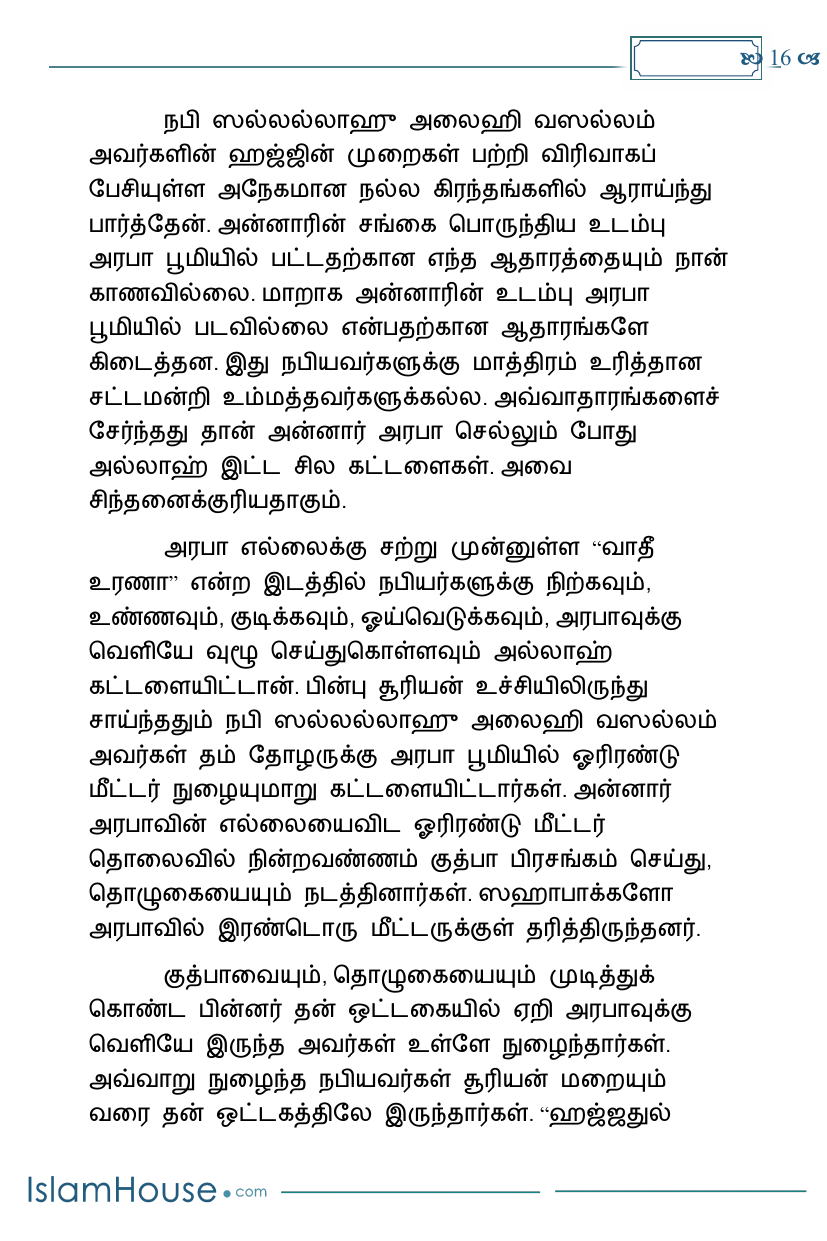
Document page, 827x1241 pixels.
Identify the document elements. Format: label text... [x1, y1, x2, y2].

text நபி ஸல்லல்லாஹு அலைஹி வஸல்லம் அவர்களின் ஹஜ்ஜின் முறைகள் பற்றி விரிவாகப் பேசியுள்ள அநேகமான நல்ல கிரந்தங்களில் ஆராய்ந்து பார்த்தேன். அன்னாரின் சங்கை பொருந்திய உடம்பு அரபா பூமியில் பட்டதற்கான எந்த ஆதாரத்தையும் நான் காணவில்லை. மாறாக அன்னாரின் உடம்பு அரபா பூமியில் படவில்லை என்பதற்கான ஆதாரங்களே கிடைத்தன. இது நபியவர்களுக்கு மாத்திரம் உரித்தான சட்டமன்றி உம்மத்தவர்களுக்கல்ல. அவ்வாதாரங்களைச் சேர்ந்தது தான் அன்னார் அரபா செல்லும் போது அல்லாஹ் இட்ட சில கட்டளைகள். அவை சிந்தனைக்குரியதாகும். [89, 107, 738, 522]
text அரபா எல்லைக்கு சற்று முன்னுள்ள “வாதீ உரணா” என்ற இடத்தில் நபியர்களுக்கு நிற்கவும், உண்ணவும், குடிக்கவும், ஓய்வெடுக்கவும், அரபாவுக்கு வெளியே வுழூ செய்துகொள்ளவும் அல்லாஹ் கட்டளையிட்டான். பின்பு சூரியன் உச்சியிலிருந்து சாய்ந்ததும் நபி ஸல்லல்லாஹு அலைஹி வஸல்லம் அவர்கள் தம் தோழருக்கு அரபா பூமியில் ஓரிரண்டு மீட்டர் நுழையுமாறு கட்டளையிட்டார்கள். அன்னார் அரபாவின் எல்லையைவிட ஓரிரண்டு மீட்டர் தொலைவில் நின்றவண்ணம் குத்பா பிரசங்கம் செய்து, தொழுகையையும் நடத்தினார்கள். ஸஹாபாக்களோ அரபாவில் இரண்டொரு மீட்டருக்குள் தரித்திருந்தனர். [89, 535, 738, 950]
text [89, 962, 738, 1135]
picture [548, 1170, 807, 1208]
picture [20, 1171, 541, 1209]
